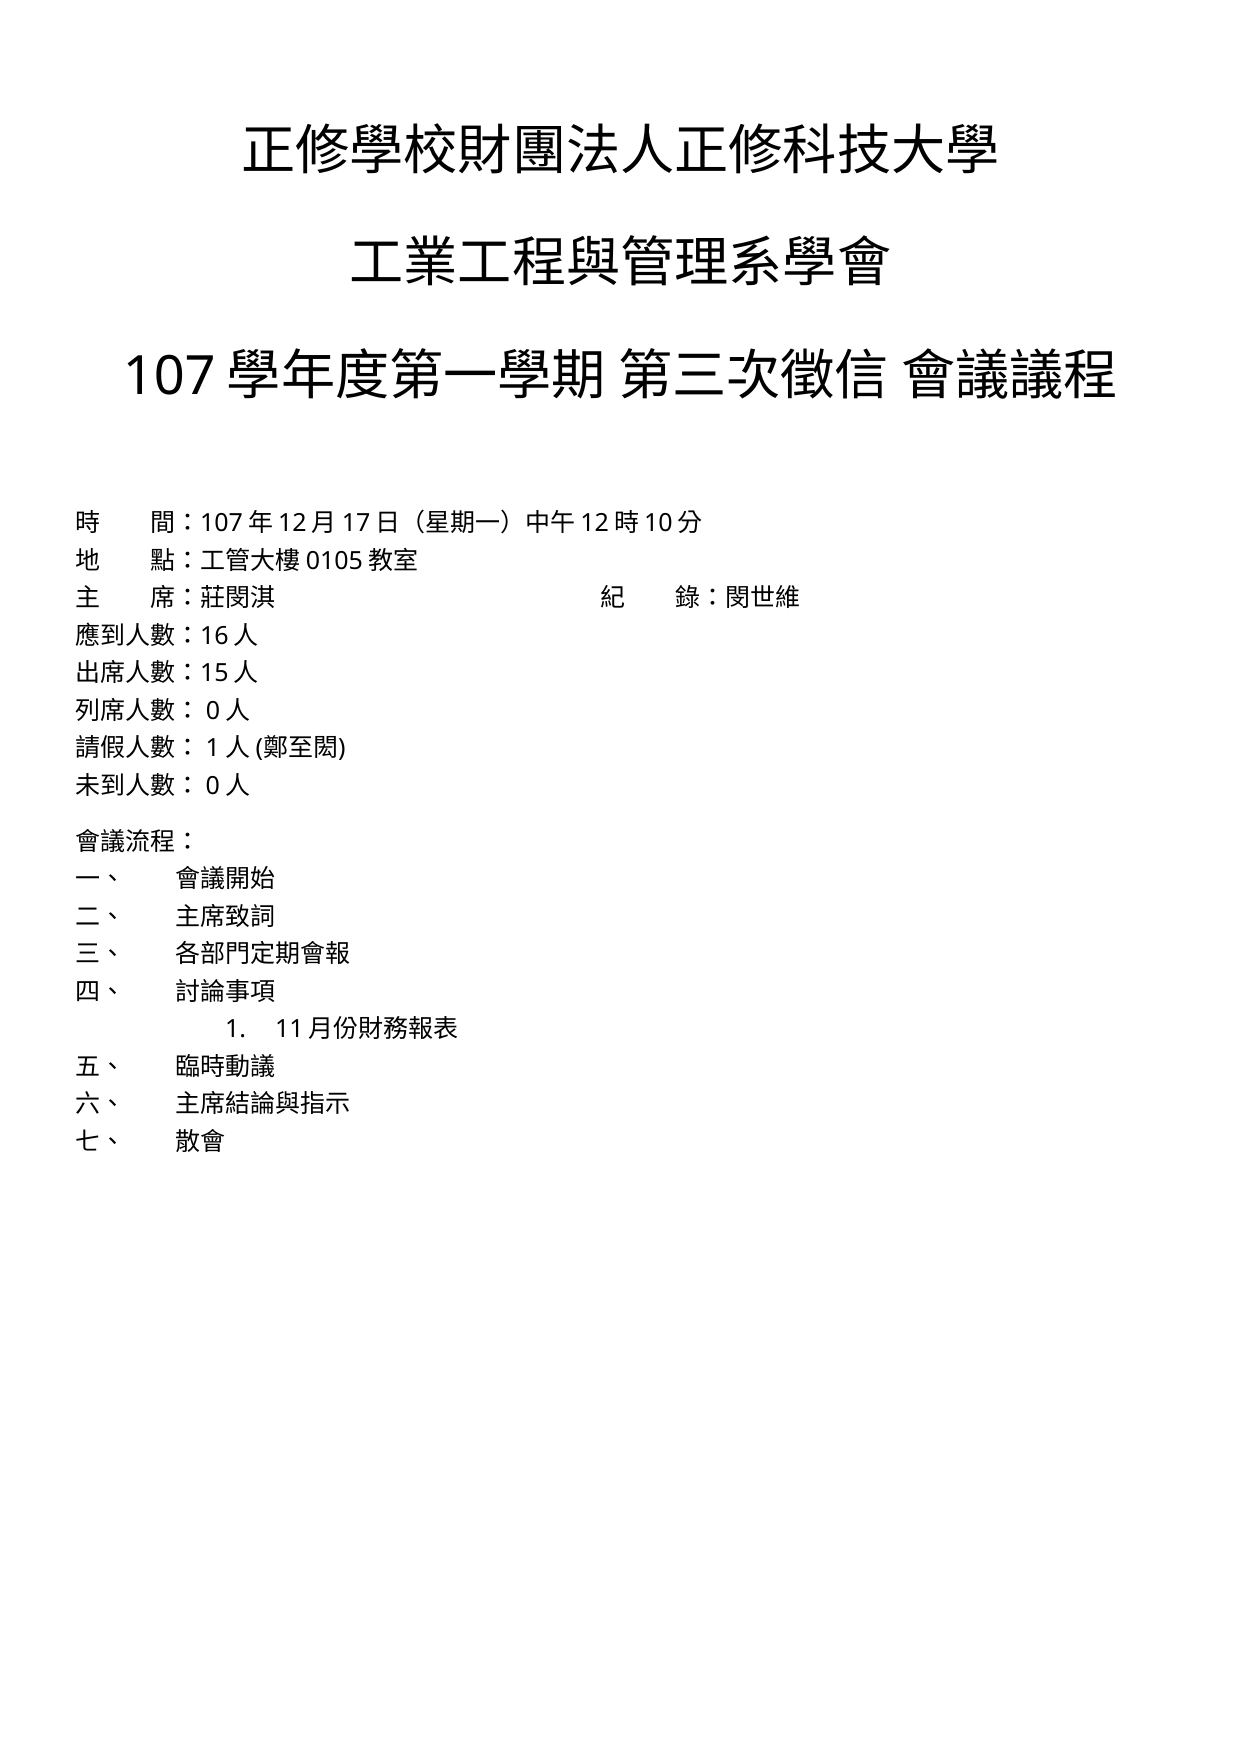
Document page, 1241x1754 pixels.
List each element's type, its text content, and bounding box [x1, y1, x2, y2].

text 主 席：莊閔淇 紀 錄：閔世維 [75, 577, 1165, 614]
text 工業工程與管理系學會 [75, 202, 1165, 314]
text 會議流程： [75, 821, 1165, 858]
list 主席致詞 [75, 896, 1165, 933]
text 請假人數： 1人 (鄭至閎) [75, 727, 1165, 764]
list 主席結論與指示 [75, 1083, 1165, 1121]
text 時 間：107年12月17日（星期一）中午12時10分 [75, 502, 1165, 539]
text 出席人數：15人 [75, 652, 1165, 689]
text 107學年度第一學期 第三次徵信 會議議程 [75, 314, 1165, 427]
list 11月份財務報表 [225, 1008, 1165, 1046]
text 應到人數：16人 [75, 614, 1165, 652]
list 討論事項 [75, 971, 1165, 1008]
list 各部門定期會報 [75, 933, 1165, 971]
text 列席人數： 0人 [75, 689, 1165, 727]
list 會議開始 [75, 858, 1165, 896]
text 正修學校財團法人正修科技大學 [75, 89, 1165, 202]
text 未到人數： 0人 [75, 764, 1165, 802]
text 地 點：工管大樓 0105教室 [75, 539, 1165, 577]
list 散會 [75, 1121, 1165, 1158]
list 臨時動議 [75, 1046, 1165, 1083]
